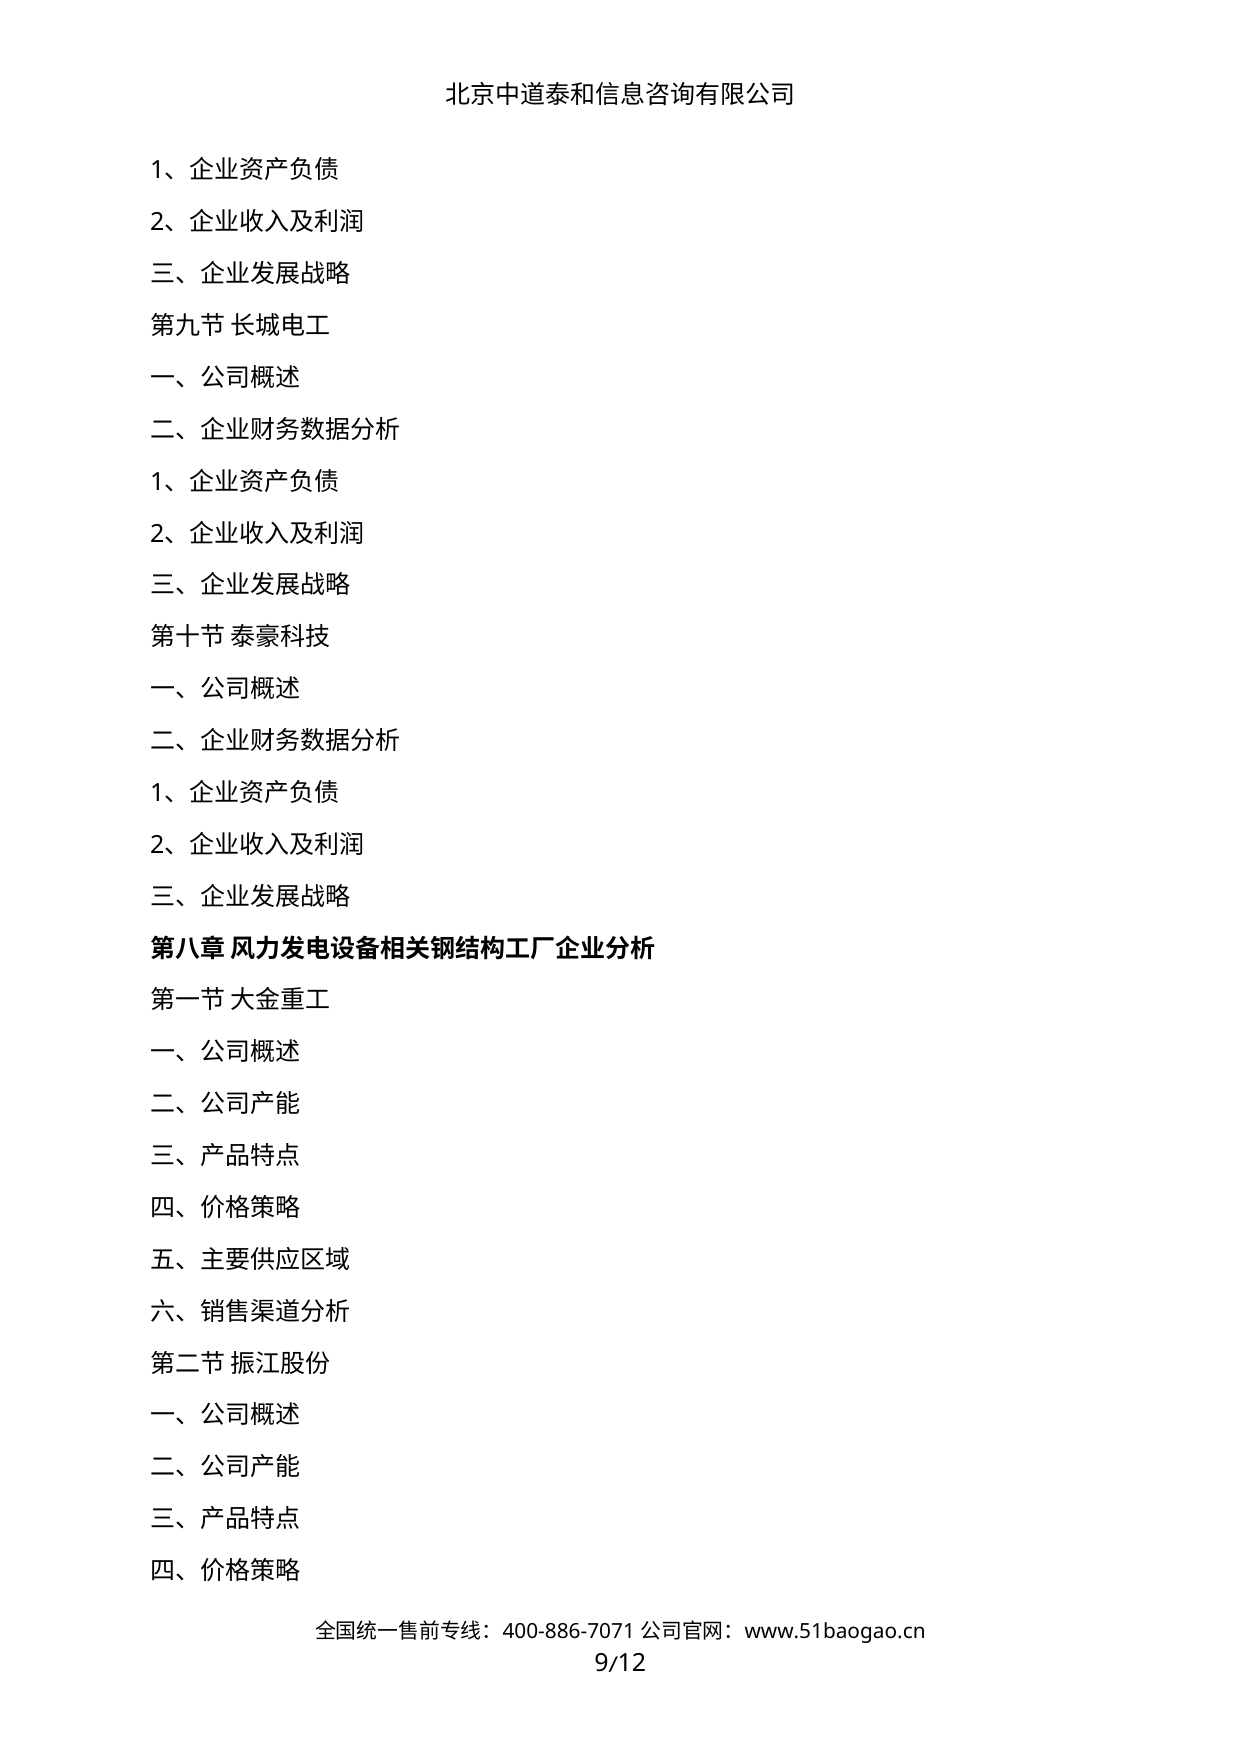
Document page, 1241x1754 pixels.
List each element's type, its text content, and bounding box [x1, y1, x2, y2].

text 一、公司概述 [150, 357, 1090, 394]
text 四、价格策略 [150, 1187, 1090, 1224]
text 二、企业财务数据分析 [150, 721, 1090, 757]
text 第九节 长城电工 [150, 306, 1090, 342]
text 1、企业资产负债 [150, 772, 1090, 809]
text 五、主要供应区域 [150, 1239, 1090, 1276]
text 三、产品特点 [150, 1499, 1090, 1535]
text 三、产品特点 [150, 1136, 1090, 1172]
text 2、企业收入及利润 [150, 202, 1090, 238]
text 一、公司概述 [150, 669, 1090, 705]
text 三、企业发展战略 [150, 565, 1090, 601]
text 三、企业发展战略 [150, 876, 1090, 912]
text 1、企业资产负债 [150, 461, 1090, 497]
text 二、企业财务数据分析 [150, 409, 1090, 446]
text 第一节 大金重工 [150, 980, 1090, 1016]
text 一、公司概述 [150, 1395, 1090, 1431]
text 一、公司概述 [150, 1032, 1090, 1068]
text 二、公司产能 [150, 1084, 1090, 1120]
text 三、企业发展战略 [150, 254, 1090, 290]
text 二、公司产能 [150, 1447, 1090, 1483]
text 2、企业收入及利润 [150, 513, 1090, 549]
text 1、企业资产负债 [150, 150, 1090, 186]
text 第十节 泰豪科技 [150, 617, 1090, 653]
text 第二节 振江股份 [150, 1343, 1090, 1379]
text 2、企业收入及利润 [150, 824, 1090, 861]
text 四、价格策略 [150, 1551, 1090, 1587]
text 第八章 风力发电设备相关钢结构工厂企业分析 [150, 928, 1090, 964]
text 六、销售渠道分析 [150, 1291, 1090, 1327]
